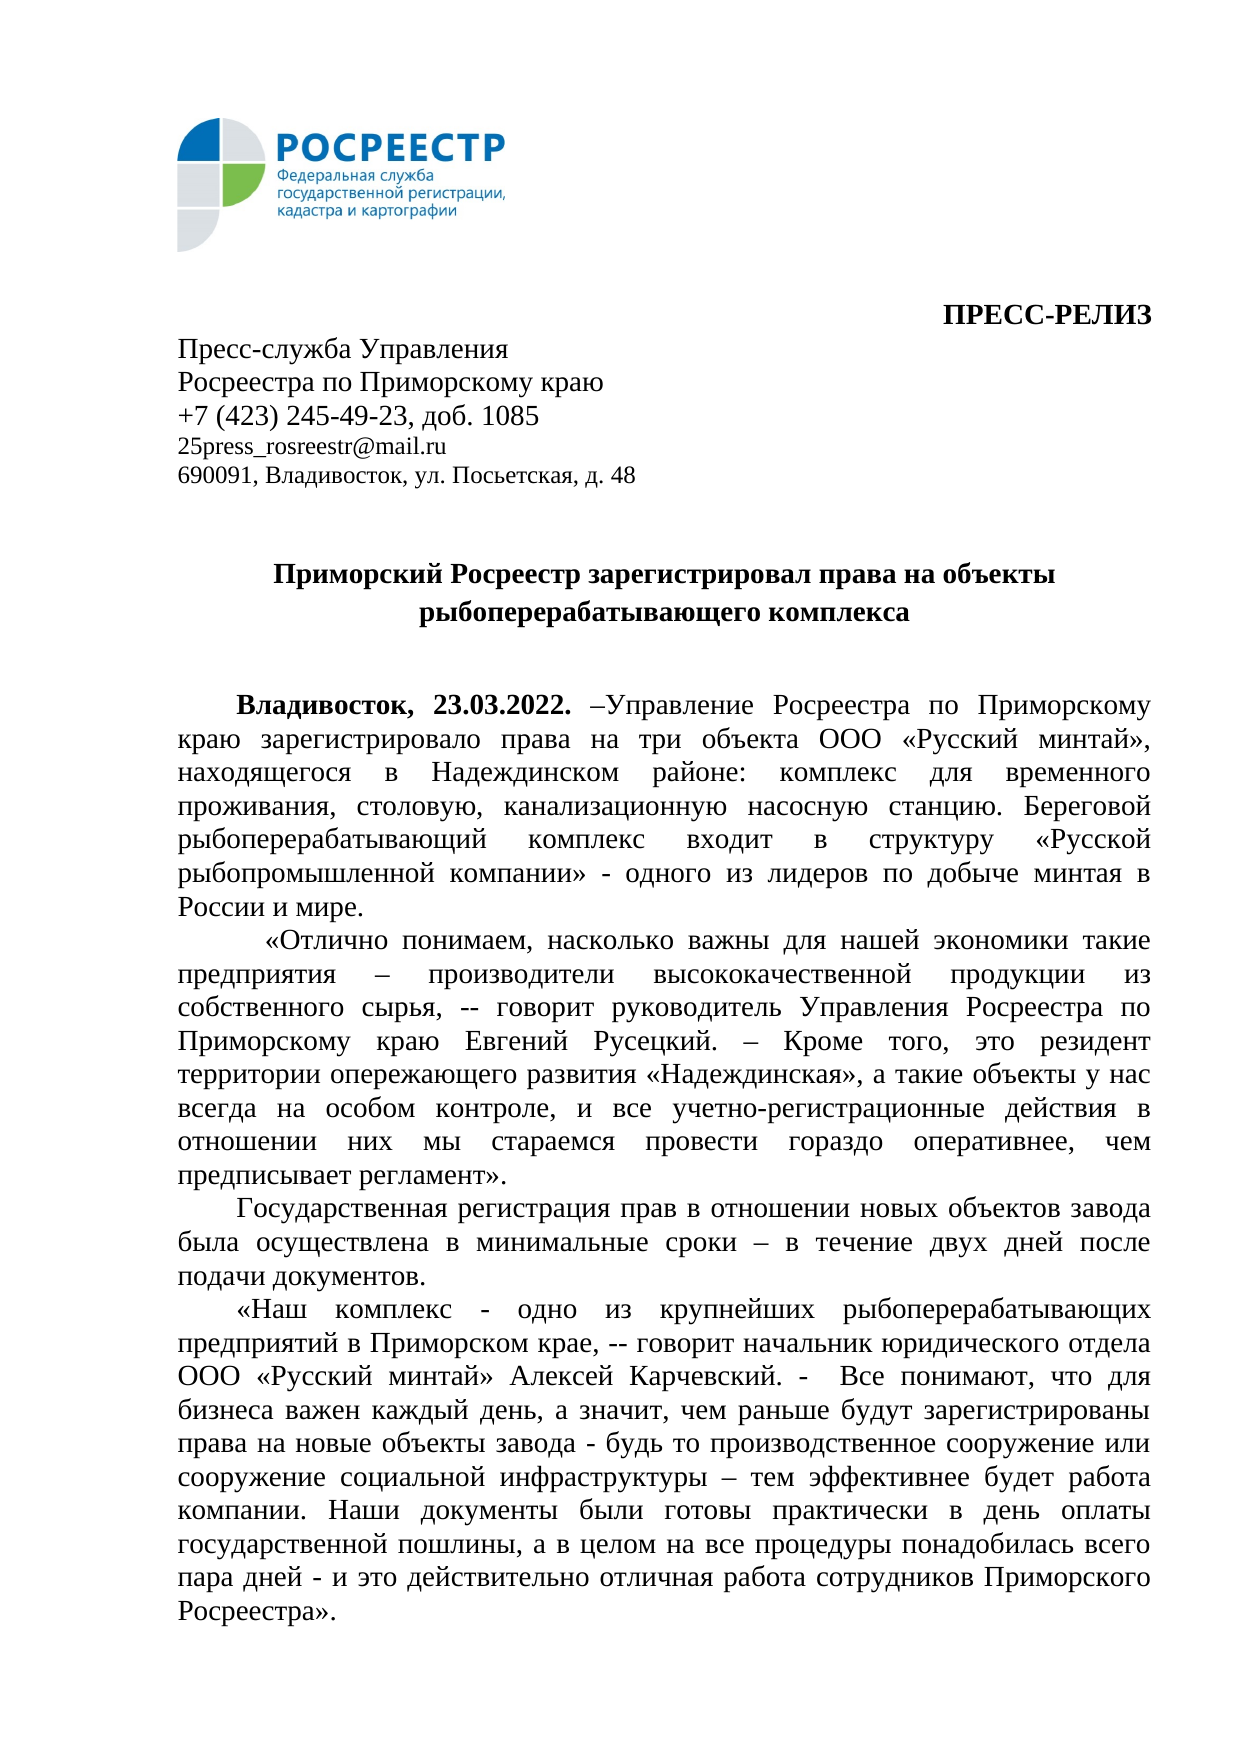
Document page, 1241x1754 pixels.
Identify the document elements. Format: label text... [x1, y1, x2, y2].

text Росреестра по Приморскому краю [177, 364, 1152, 398]
text Приморский Росреестр зарегистрировал права на объекты рыбоперерабатывающего комплекса [177, 556, 1152, 628]
text +7 (423) 245-49-23, доб. 1085 25press_rosreestr@mail.ru [177, 398, 1152, 460]
text Владивосток, 23.03.2022. –Управление Росреестра по Приморскому краю зарегистрировало права на три объекта ООО «Русский минтай», находящегося в Надеждинском районе: комплекс для временного проживания, столовую, канализационную насосную станцию. Береговой рыбоперерабатывающий комплекс входит в структуру «Русской рыбопромышленной компании» - одного из лидеров по добыче минтая в России и мире. [177, 687, 1152, 922]
text «Отлично понимаем, насколько важны для нашей экономики такие предприятия – производители высококачественной продукции из собственного сырья, -- говорит руководитель Управления Росреестра по Приморскому краю Евгений Русецкий. – Кроме того, это резидент территории опережающего развития «Надеждинская», а такие объекты у нас всегда на особом контроле, и все учетно-регистрационные действия в отношении них мы стараемся провести гораздо оперативнее, чем предписывает регламент». [177, 922, 1152, 1191]
picture [177, 118, 505, 252]
text Государственная регистрация прав в отношении новых объектов завода была осуществлена в минимальные сроки – в течение двух дней после подачи документов. [177, 1191, 1152, 1291]
text «Наш комплекс - одно из крупнейших рыбоперерабатывающих предприятий в Приморском крае, -- говорит начальник юридического отдела ООО «Русский минтай» Алексей Карчевский. - Все понимают, что для бизнеса важен каждый день, а значит, чем раньше будут зарегистрированы права на новые объекты завода - будь то производственное сооружение или сооружение социальной инфраструктуры – тем эффективнее будет работа компании. Наши документы были готовы практически в день оплаты государственной пошлины, а в целом на все процедуры понадобилась всего пара дней - и это действительно отличная работа сотрудников Приморского Росреестра». [177, 1291, 1152, 1627]
text 690091, Владивосток, ул. Посьетская, д. 48 [177, 460, 1152, 489]
text Пресс-служба Управления [177, 331, 1152, 364]
text ПРЕСС-РЕЛИЗ [177, 297, 1152, 331]
